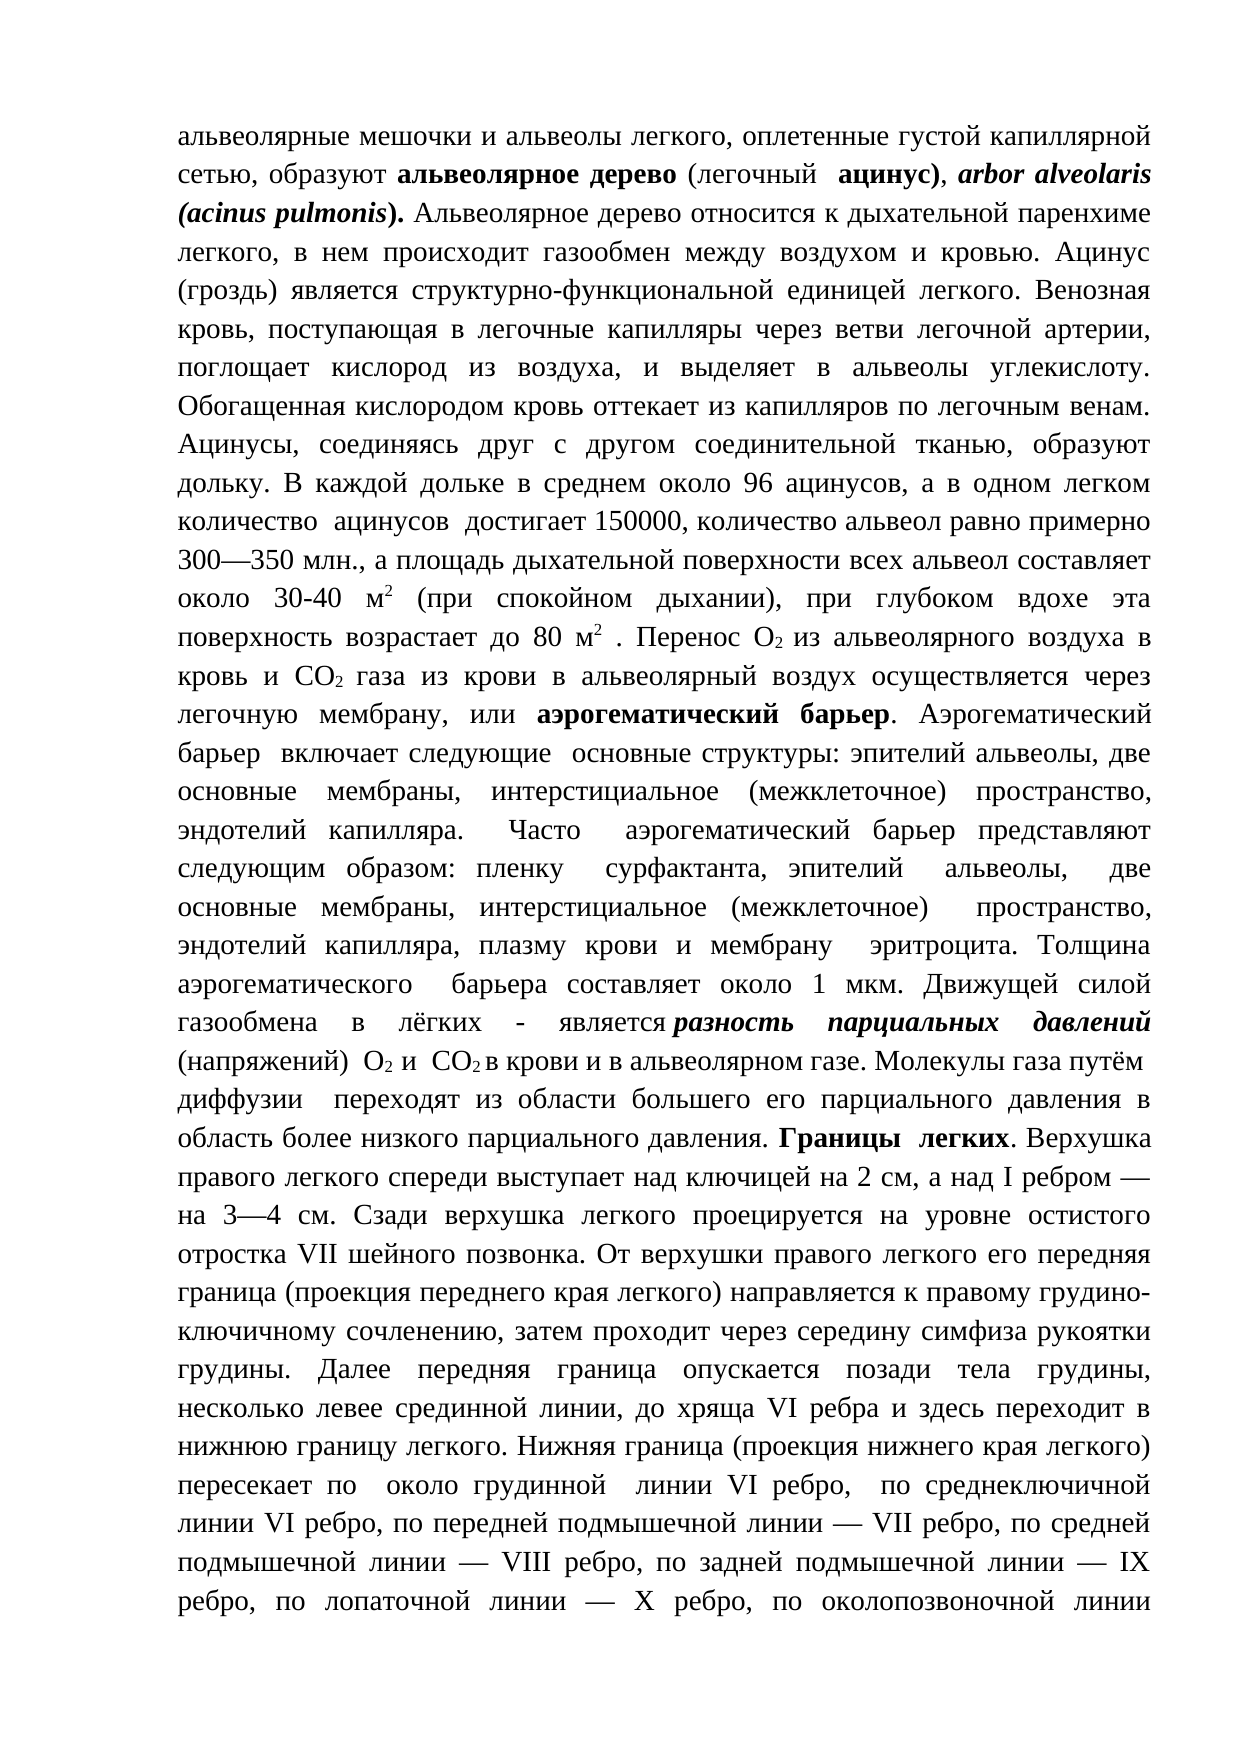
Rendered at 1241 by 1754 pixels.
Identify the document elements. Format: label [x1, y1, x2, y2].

text [177, 118, 1152, 1616]
